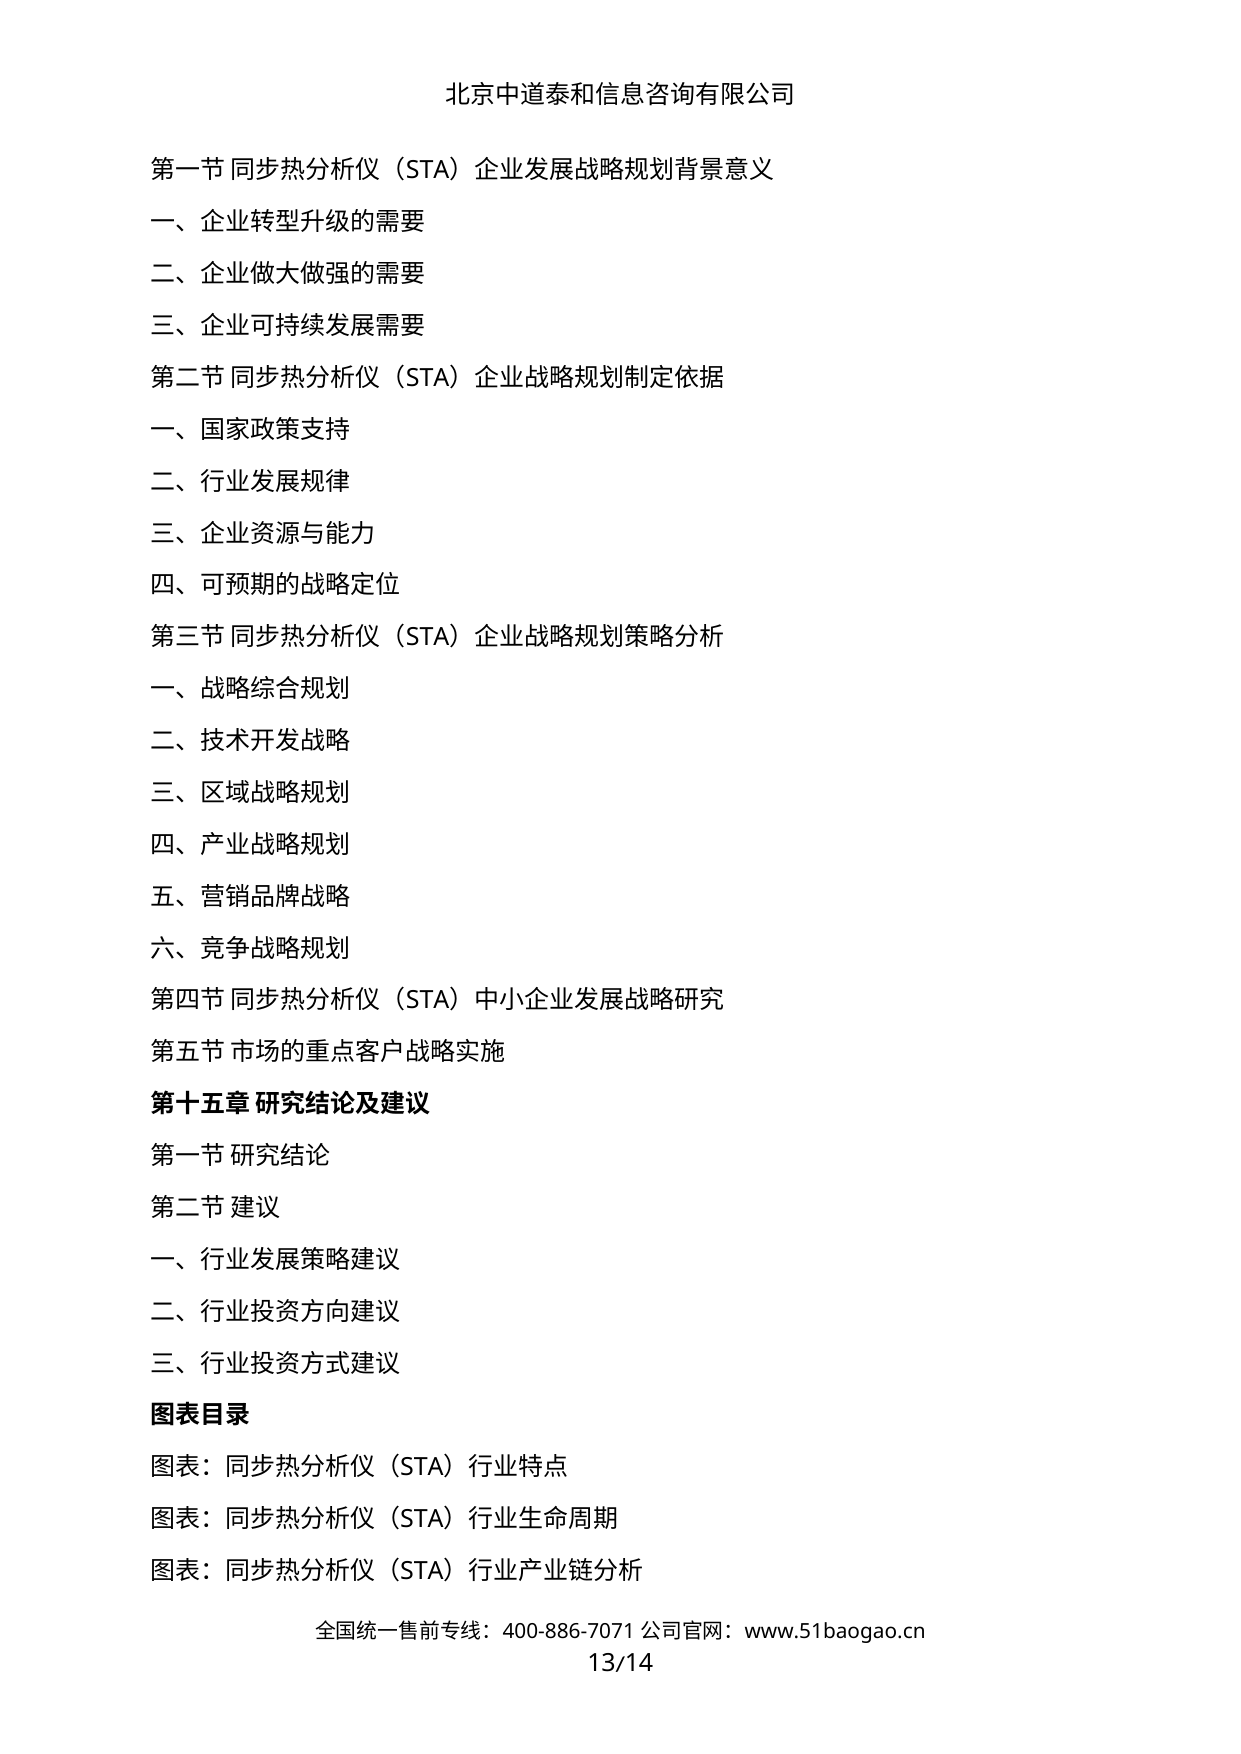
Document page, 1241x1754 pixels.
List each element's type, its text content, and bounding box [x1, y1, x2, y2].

text 图表：同步热分析仪（STA）行业生命周期 [150, 1499, 1090, 1535]
text 第一节 研究结论 [150, 1136, 1090, 1172]
text 图表：同步热分析仪（STA）行业特点 [150, 1447, 1090, 1483]
text 第二节 建议 [150, 1187, 1090, 1224]
text 六、竞争战略规划 [150, 928, 1090, 964]
text 三、行业投资方式建议 [150, 1343, 1090, 1379]
text 二、行业投资方向建议 [150, 1291, 1090, 1327]
text 一、企业转型升级的需要 [150, 202, 1090, 238]
text 三、企业可持续发展需要 [150, 306, 1090, 342]
text 二、行业发展规律 [150, 461, 1090, 497]
text 第十五章 研究结论及建议 [150, 1084, 1090, 1120]
text 四、可预期的战略定位 [150, 565, 1090, 601]
text 第三节 同步热分析仪（STA）企业战略规划策略分析 [150, 617, 1090, 653]
text 一、战略综合规划 [150, 669, 1090, 705]
text 二、企业做大做强的需要 [150, 254, 1090, 290]
text 三、区域战略规划 [150, 772, 1090, 809]
text 四、产业战略规划 [150, 824, 1090, 861]
text 第一节 同步热分析仪（STA）企业发展战略规划背景意义 [150, 150, 1090, 186]
text 一、国家政策支持 [150, 409, 1090, 446]
text 图表：同步热分析仪（STA）行业产业链分析 [150, 1551, 1090, 1587]
text 一、行业发展策略建议 [150, 1239, 1090, 1276]
text 第五节 市场的重点客户战略实施 [150, 1032, 1090, 1068]
text 第二节 同步热分析仪（STA）企业战略规划制定依据 [150, 357, 1090, 394]
text 第四节 同步热分析仪（STA）中小企业发展战略研究 [150, 980, 1090, 1016]
text 三、企业资源与能力 [150, 513, 1090, 549]
text 图表目录 [150, 1395, 1090, 1431]
text 二、技术开发战略 [150, 721, 1090, 757]
text 五、营销品牌战略 [150, 876, 1090, 912]
